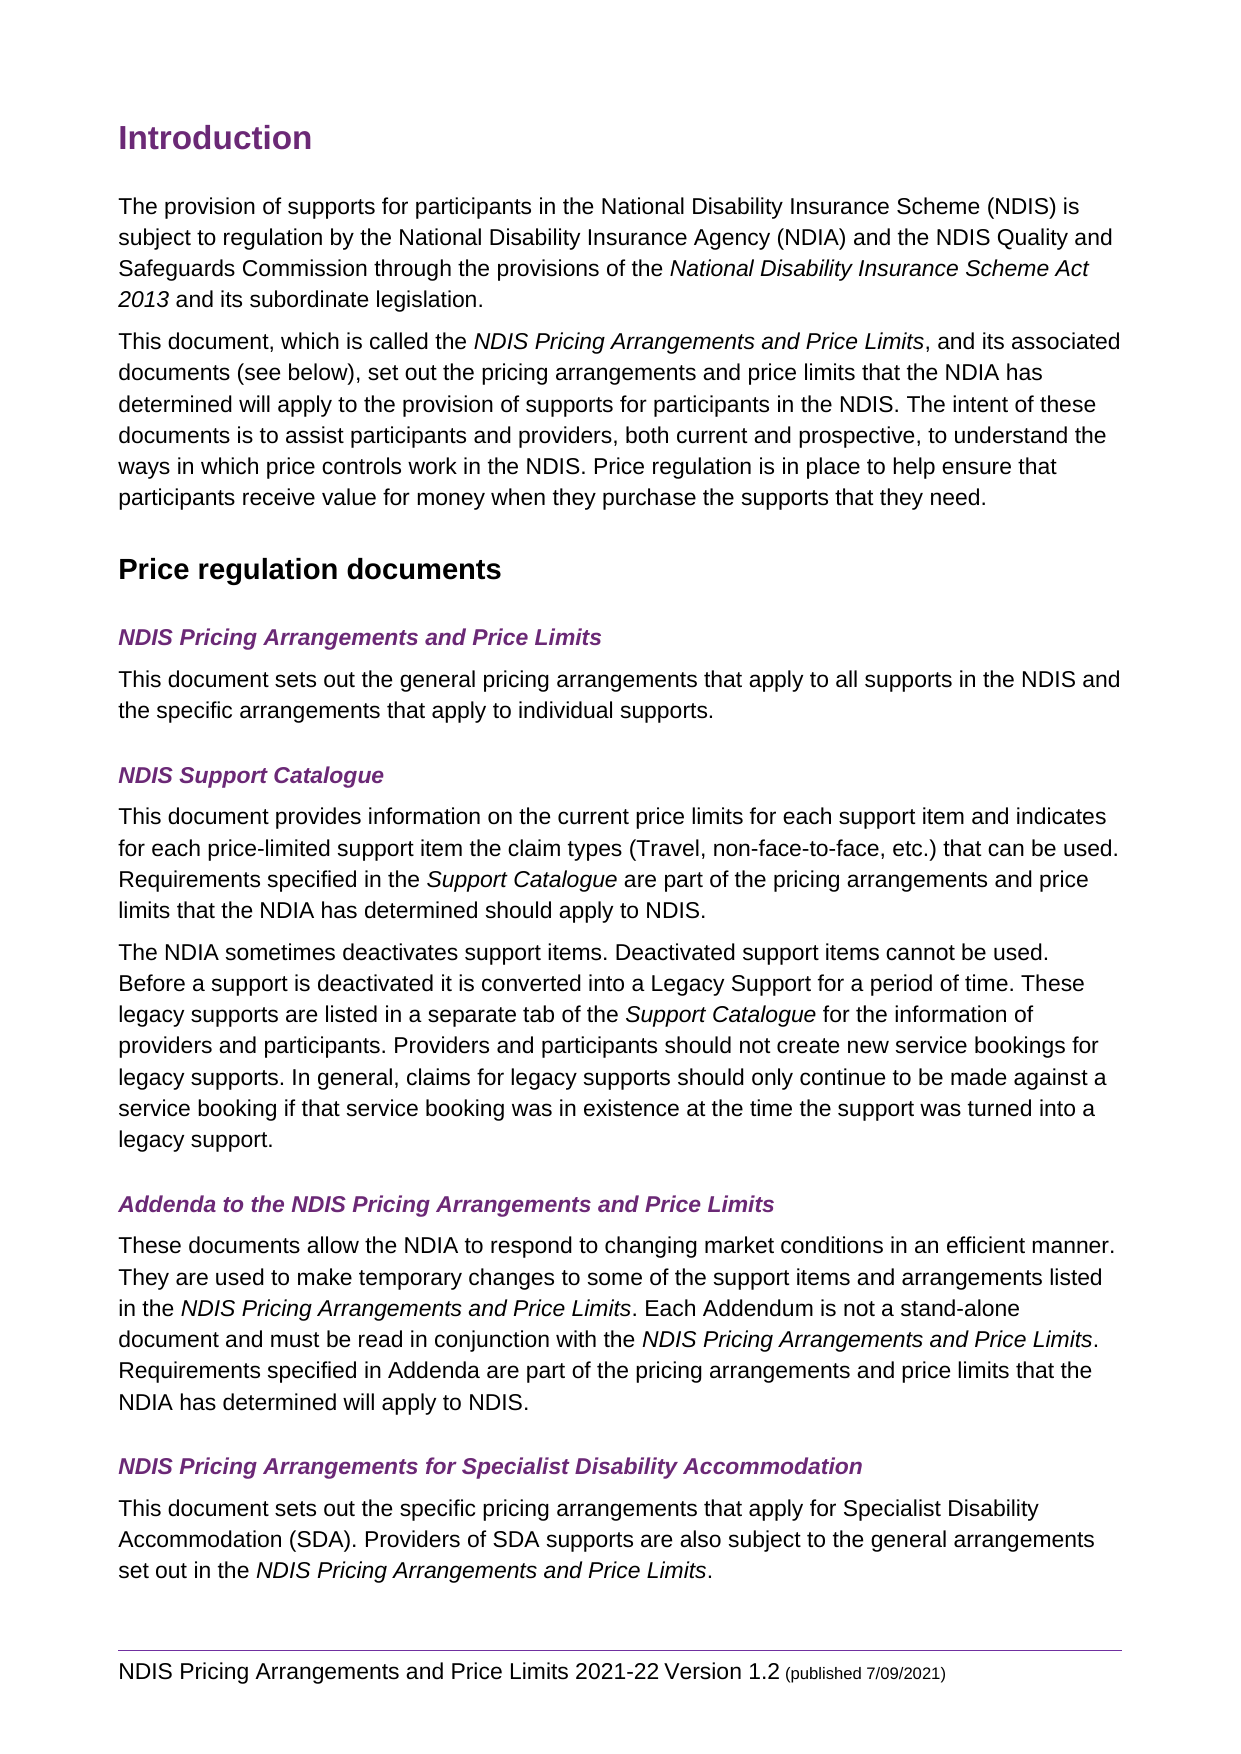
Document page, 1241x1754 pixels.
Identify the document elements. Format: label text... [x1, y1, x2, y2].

text This document provides information on the current price limits for each support item and indicates for each price-limited support item the claim types (Travel, non-face-to-face, etc.) that can be used. Requirements specified in the Support Catalogue are part of the pricing arrangements and price limits that the NDIA has determined should apply to NDIS. [118, 798, 1122, 923]
text This document sets out the general pricing arrangements that apply to all supports in the NDIS and the specific arrangements that apply to individual supports. [118, 661, 1122, 723]
text This document, which is called the NDIS Pricing Arrangements and Price Limits, and its associated documents (see below), set out the pricing arrangements and price limits that the NDIA has determined will apply to the provision of supports for participants in the NDIS. The intent of these documents is to assist participants and providers, both current and prospective, to understand the ways in which price controls work in the NDIS. Price regulation is in place to help ensure that participants receive value for money when they purchase the supports that they need. [118, 323, 1122, 511]
text The provision of supports for participants in the National Disability Insurance Scheme (NDIS) is subject to regulation by the National Disability Insurance Agency (NDIA) and the NDIS Quality and Safeguards Commission through the provisions of the National Disability Insurance Scheme Act 2013 and its subordinate legislation. [118, 188, 1122, 313]
subtitle Addenda to the NDIS Pricing Arrangements and Price Limits [118, 1186, 1122, 1217]
subtitle NDIS Pricing Arrangements and Price Limits [118, 619, 1122, 651]
text The NDIA sometimes deactivates support items. Deactivated support items cannot be used. Before a support is deactivated it is converted into a Legacy Support for a period of time. These legacy supports are listed in a separate tab of the Support Catalogue for the information of providers and participants. Providers and participants should not create new service bookings for legacy supports. In general, claims for legacy supports should only continue to be made against a service booking if that service booking was in existence at the time the support was turned into a legacy support. [118, 934, 1122, 1153]
text This document sets out the specific pricing arrangements that apply for Specialist Disability Accommodation (SDA). Providers of SDA supports are also subject to the general arrangements set out in the NDIS Pricing Arrangements and Price Limits. [118, 1490, 1122, 1584]
text These documents allow the NDIA to respond to changing market conditions in an efficient manner. They are used to make temporary changes to some of the support items and arrangements listed in the NDIS Pricing Arrangements and Price Limits. Each Addendum is not a stand-alone document and must be read in conjunction with the NDIS Pricing Arrangements and Price Limits. Requirements specified in Addenda are part of the pricing arrangements and price limits that the NDIA has determined will apply to NDIS. [118, 1228, 1122, 1415]
subtitle Introduction [118, 118, 1122, 157]
subtitle NDIS Pricing Arrangements for Specialist Disability Accommodation [118, 1448, 1122, 1480]
subtitle NDIS Support Catalogue [118, 757, 1122, 788]
subtitle Price regulation documents [118, 552, 1122, 586]
